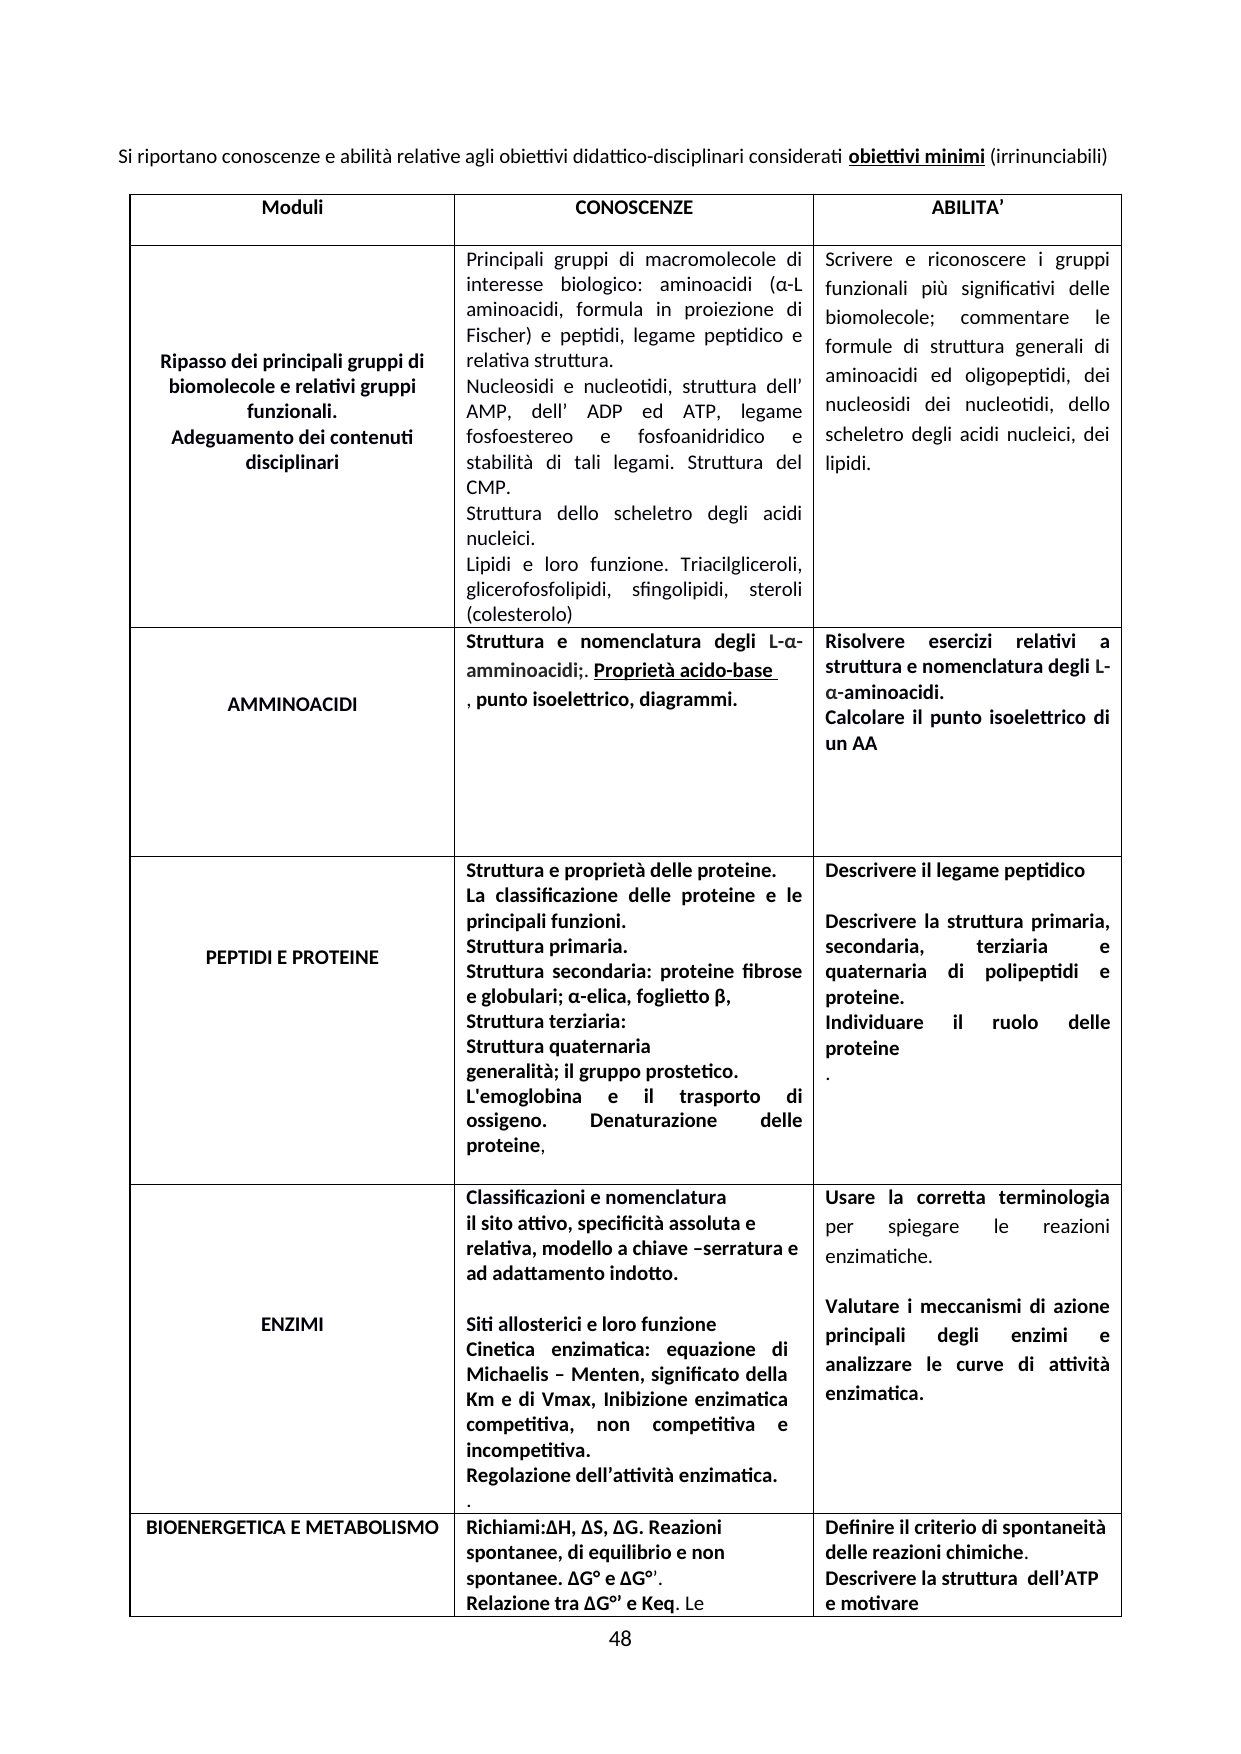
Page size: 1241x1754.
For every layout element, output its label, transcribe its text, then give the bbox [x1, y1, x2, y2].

table_cell PEPTIDI E PROTEINE [131, 857, 454, 1183]
table_cell Scrivere e riconoscere i gruppi funzionali più significativi delle biomolecole; commentare le formule di struttura generali di aminoacidi ed oligopeptidi, dei nucleosidi dei nucleotidi, dello scheletro degli acidi nucleici, dei lipidi. [814, 246, 1121, 627]
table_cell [814, 1514, 1121, 1616]
table_header CONOSCENZE [455, 195, 813, 245]
table_cell Risolvere esercizi relativi a struttura e nomenclatura degli L-α-aminoacidi. Calcolare il punto isoelettrico di un AA [814, 628, 1121, 856]
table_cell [131, 1514, 454, 1616]
table_cell Ripasso dei principali gruppi di biomolecole e relativi gruppi funzionali. Adeguamento dei contenuti disciplinari [131, 246, 454, 627]
table_cell Struttura e nomenclatura degli L-α-amminoacidi;. Proprietà acido-base , punto isoelettrico, diagrammi. [455, 628, 813, 856]
table_cell AMMINOACIDI [131, 628, 454, 856]
table_cell Classificazioni e nomenclatura il sito attivo, specificità assoluta e relativa, modello a chiave –serratura e ad adattamento indotto. Siti allosterici e loro funzione Cinetica enzimatica: equazione di Michaelis – Menten, significato della Km e di Vmax, Inibizione enzimatica competitiva, non competitiva e incompetitiva. Regolazione dell’attività enzimatica. . [455, 1185, 813, 1513]
table_header Moduli [131, 195, 454, 245]
table_cell ENZIMI [131, 1185, 454, 1513]
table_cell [455, 1514, 813, 1616]
table_cell Usare la corretta terminologia per spiegare le reazioni enzimatiche. Valutare i meccanismi di azione principali degli enzimi e analizzare le curve di attività enzimatica. [814, 1185, 1121, 1513]
table_cell Descrivere il legame peptidico Descrivere la struttura primaria, secondaria, terziaria e quaternaria di polipeptidi e proteine. Individuare il ruolo delle proteine . [814, 857, 1121, 1183]
table_cell Struttura e proprietà delle proteine. La classificazione delle proteine e le principali funzioni. Struttura primaria. Struttura secondaria: proteine fibrose e globulari; α-elica, foglietto β, Struttura terziaria: Struttura quaternaria generalità; il gruppo prostetico. L'emoglobina e il trasporto di ossigeno. Denaturazione delle proteine, [455, 857, 813, 1183]
table_header ABILITA’ [814, 195, 1121, 245]
table_cell Principali gruppi di macromolecole di interesse biologico: aminoacidi (α-L aminoacidi, formula in proiezione di Fischer) e peptidi, legame peptidico e relativa struttura. Nucleosidi e nucleotidi, struttura dell’ AMP, dell’ ADP ed ATP, legame fosfoestereo e fosfoanidridico e stabilità di tali legami. Struttura del CMP. Struttura dello scheletro degli acidi nucleici. Lipidi e loro funzione. Triacilgliceroli, glicerofosfolipidi, sfingolipidi, steroli (colesterolo) [455, 246, 813, 627]
text Si riportano conoscenze e abilità relative agli obiettivi didattico-disciplinari considerati obiettivi minimi (irrinunciabili) [118, 143, 1122, 169]
